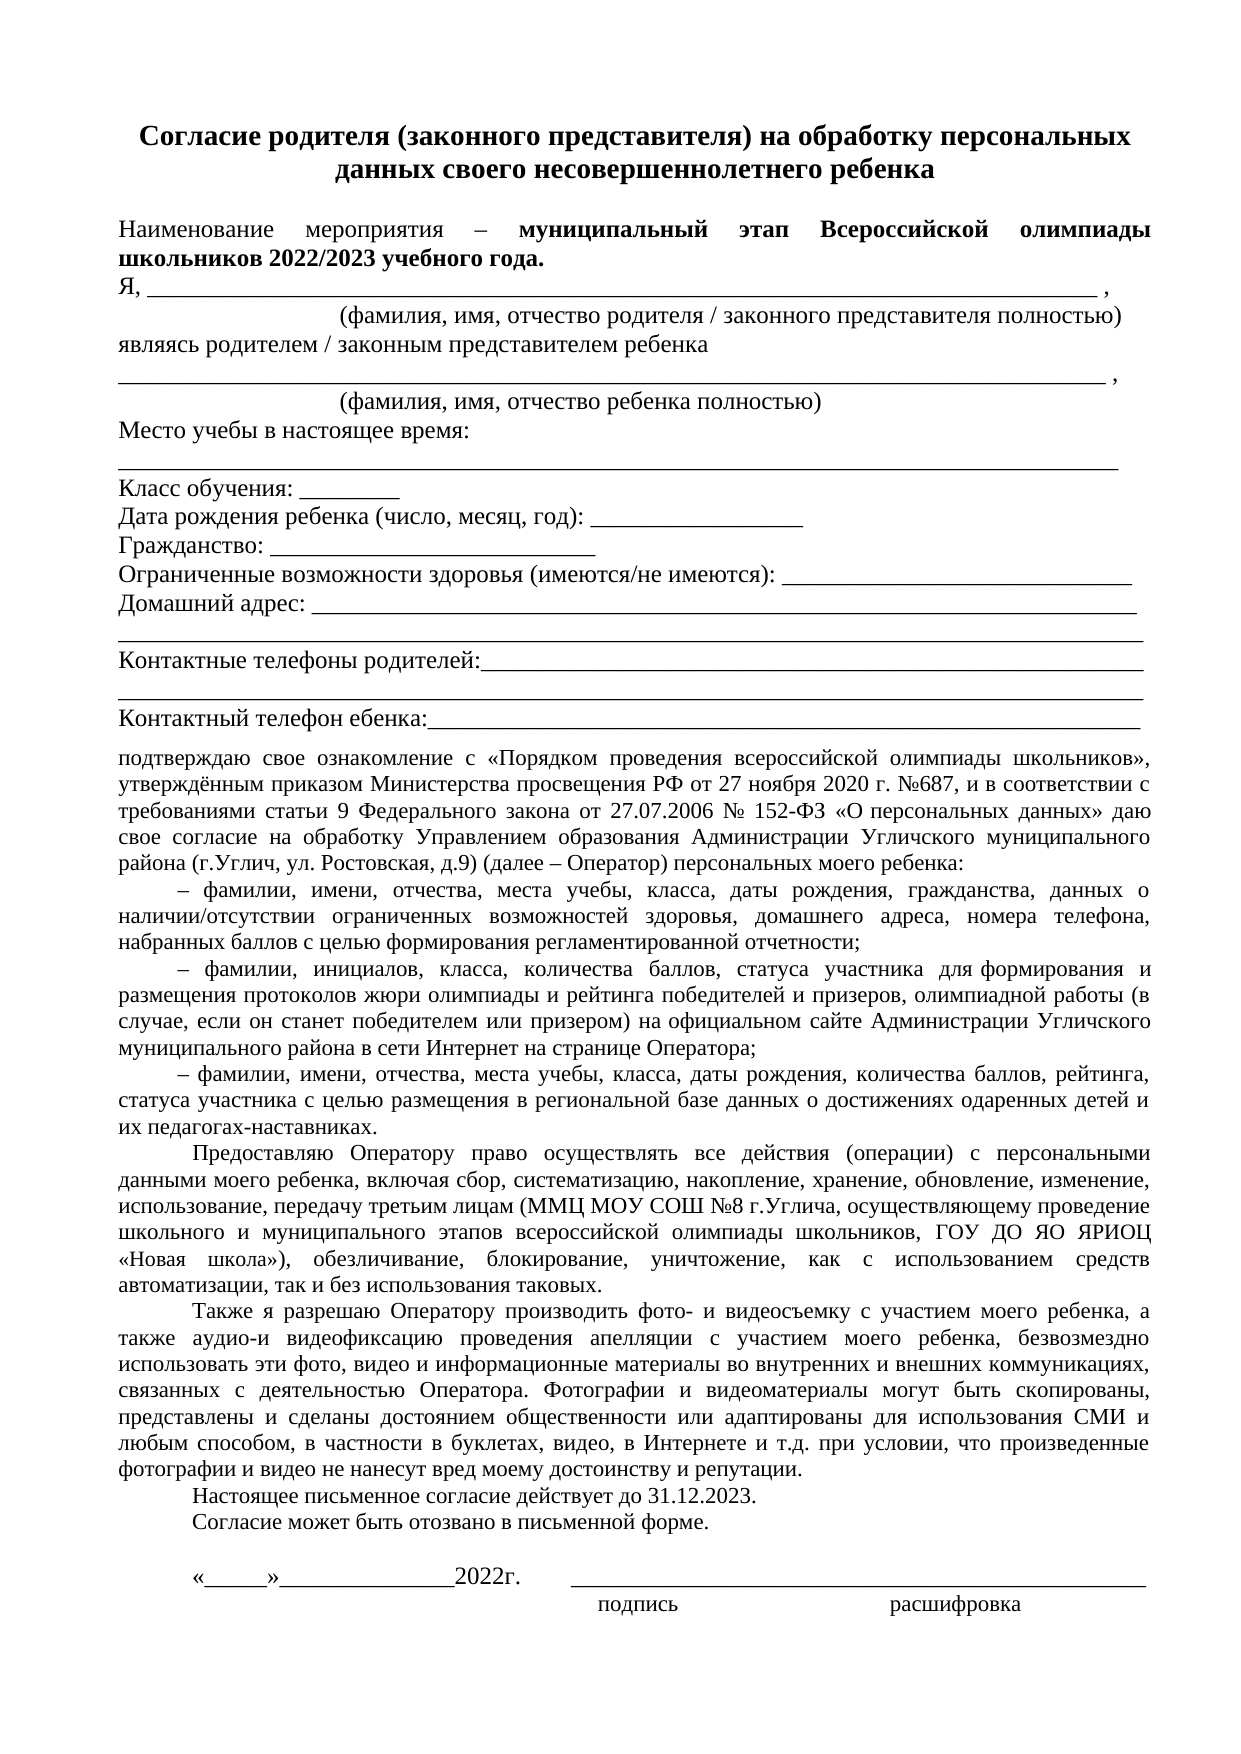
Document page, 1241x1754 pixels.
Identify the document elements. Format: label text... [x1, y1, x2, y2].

text Я, ____________________________________________________________________________ , [118, 271, 1152, 300]
text являясь родителем / законным представителем ребенка [118, 329, 1152, 358]
text Ограниченные возможности здоровья (имеются/не имеются): ____________________________ [118, 559, 1152, 588]
text (фамилия, имя, отчество ребенка полностью) [118, 386, 1152, 415]
text подпись расшифровка [192, 1590, 1152, 1616]
text Контактные телефоны родителей:_____________________________________________________ [118, 645, 1152, 674]
text (фамилия, имя, отчество родителя / законного представителя полностью) [118, 300, 1152, 329]
list – фамилии, имени, отчества, места учебы, класса, даты рождения, гражданства, данных о наличии/отсутствии ограниченных возможностей здоровья, домашнего адреса, номера телефона, набранных баллов с целью формирования регламентированной отчетности; [118, 876, 1152, 955]
text подтверждаю свое ознакомление с «Порядком проведения всероссийской олимпиады школьников», утверждённым приказом Министерства просвещения РФ от 27 ноября 2020 г. №687, и в соответствии с требованиями статьи 9 Федерального закона от 27.07.2006 № 152-ФЗ «О персональных данных» даю свое согласие на обработку Управлением образования Администрации Угличского муниципального района (г.Углич, ул. Ростовская, д.9) (далее – Оператор) персональных моего ребенка: [118, 744, 1152, 876]
text __________________________________________________________________________________ [118, 616, 1152, 645]
text Согласие родителя (законного представителя) на обработку персональных данных своего несовершеннолетнего ребенка [118, 118, 1152, 185]
text Дата рождения ребенка (число, месяц, год): _________________ [118, 501, 1152, 530]
text Предоставляю Оператору право осуществлять все действия (операции) с персональными данными моего ребенка, включая сбор, систематизацию, накопление, хранение, обновление, изменение, использование, передачу третьим лицам (ММЦ МОУ СОШ №8 г.Углича, осуществляющему проведение школьного и муниципального этапов всероссийской олимпиады школьников, ГОУ ДО ЯО ЯРИОЦ «Новая школа»), обезличивание, блокирование, уничтожение, как с использованием средств автоматизации, так и без использования таковых. [118, 1139, 1152, 1297]
list – фамилии, имени, отчества, места учебы, класса, даты рождения, количества баллов, рейтинга, статуса участника с целью размещения в региональной базе данных о достижениях одаренных детей и их педагогах-наставниках. [118, 1060, 1152, 1139]
text _______________________________________________________________________________ , [118, 358, 1152, 386]
text Место учебы в настоящее время: ________________________________________________________________________________ [118, 415, 1152, 473]
text Гражданство: __________________________ [118, 530, 1152, 559]
text Домашний адрес: __________________________________________________________________ [118, 588, 1152, 616]
text Настоящее письменное согласие действует до 31.12.2023. [118, 1482, 1152, 1508]
text Также я разрешаю Оператору производить фото- и видеосъемку с участием моего ребенка, а также аудио-и видеофиксацию проведения апелляции с участием моего ребенка, безвозмездно использовать эти фото, видео и информационные материалы во внутренних и внешних коммуникациях, связанных с деятельностью Оператора. Фотографии и видеоматериалы могут быть скопированы, представлены и сделаны достоянием общественности или адаптированы для использования СМИ и любым способом, в частности в буклетах, видео, в Интернете и т.д. при условии, что произведенные фотографии и видео не нанесут вред моему достоинству и репутации. [118, 1297, 1152, 1482]
text Класс обучения: ________ [118, 473, 1152, 501]
text Наименование мероприятия – муниципальный этап Всероссийской олимпиады школьников 2022/2023 учебного года. [118, 214, 1152, 271]
text Согласие может быть отозвано в письменной форме. [118, 1508, 1152, 1534]
list – фамилии, инициалов, класса, количества баллов, статуса участника для формирования и размещения протоколов жюри олимпиады и рейтинга победителей и призеров, олимпиадной работы (в случае, если он станет победителем или призером) на официальном сайте Администрации Угличского муниципального района в сети Интернет на странице Оператора; [118, 955, 1152, 1060]
text «_____»______________2022г. ______________________________________________ [192, 1561, 1152, 1590]
text __________________________________________________________________________________Контактный телефон ебенка:_________________________________________________________ [118, 674, 1152, 731]
